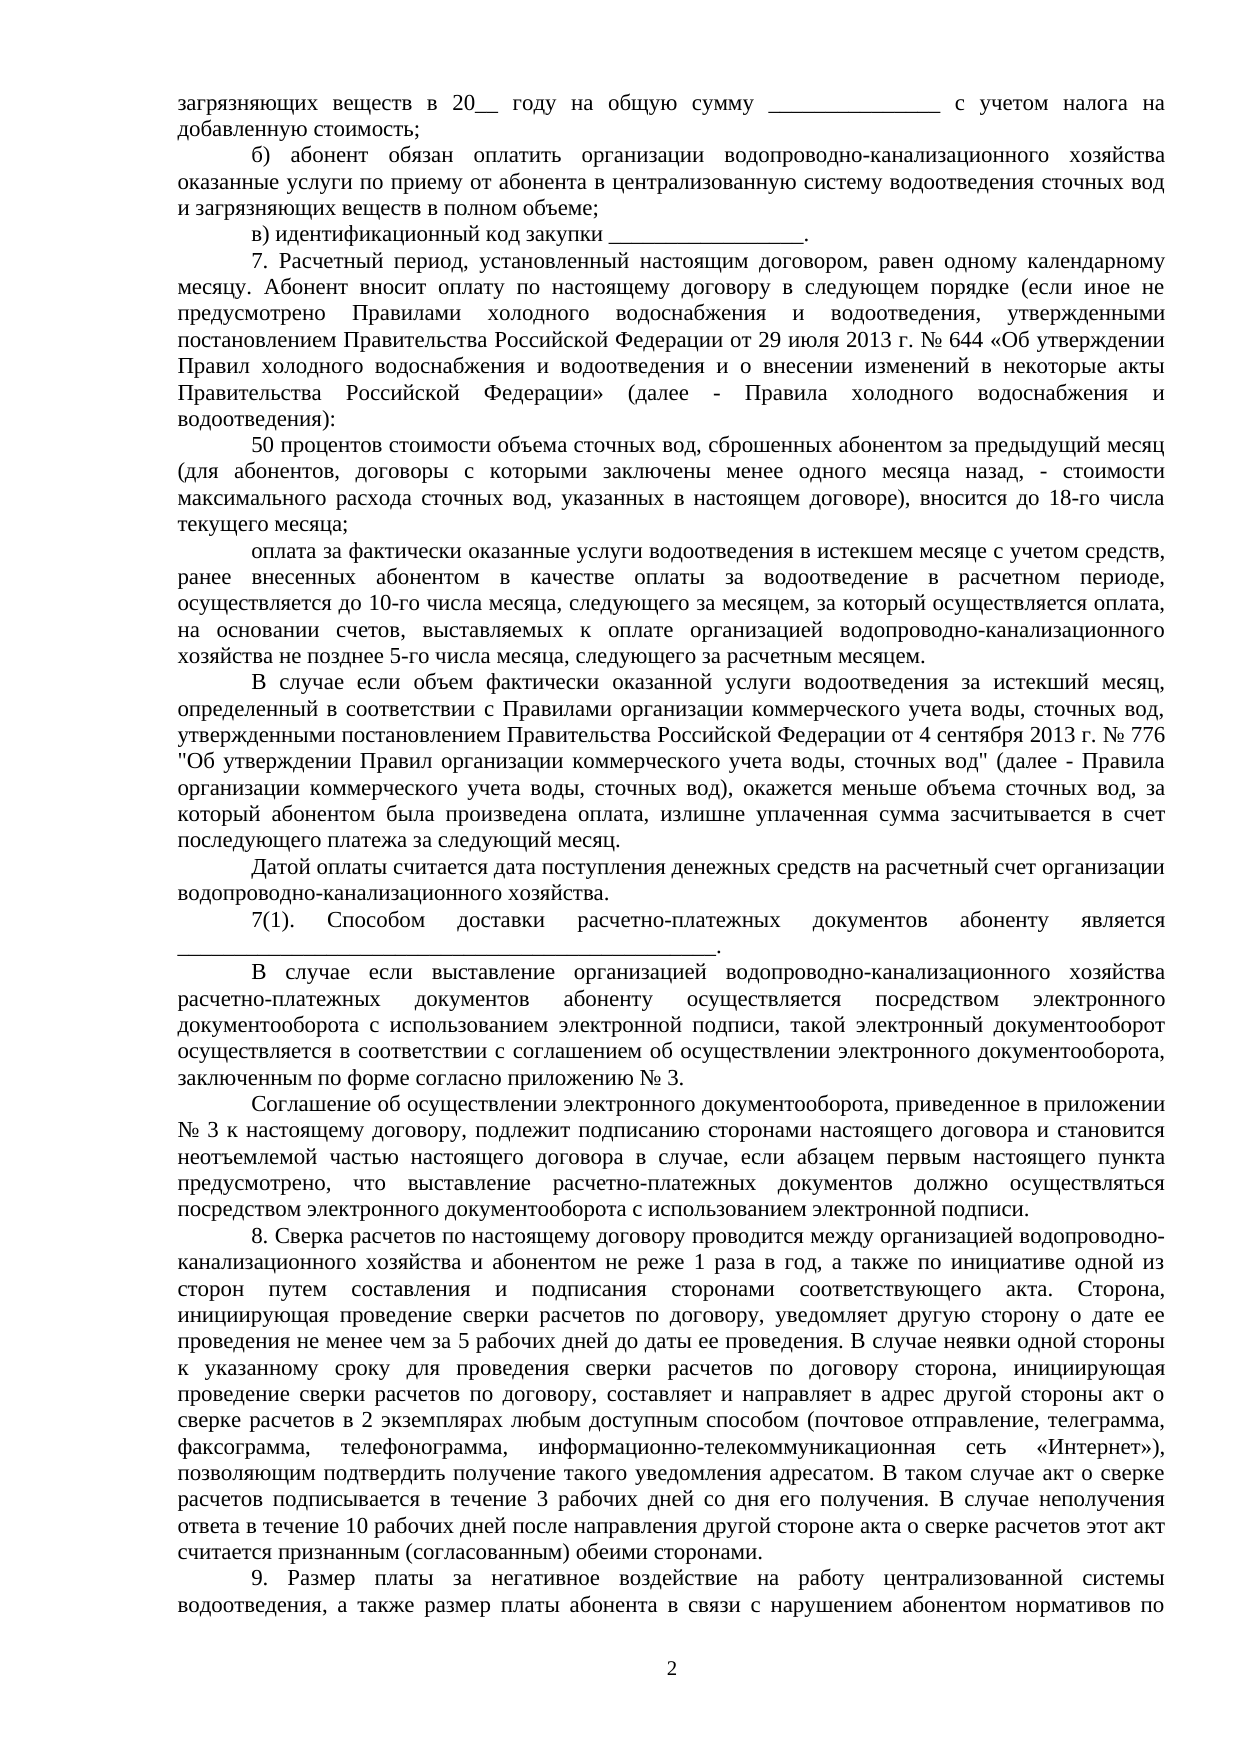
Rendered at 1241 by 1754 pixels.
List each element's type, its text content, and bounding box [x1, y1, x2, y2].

text 7. Расчетный период, установленный настоящим договором, равен одному календарному месяцу. Абонент вносит оплату по настоящему договору в следующем порядке (если иное не предусмотрено Правилами холодного водоснабжения и водоотведения, утвержденными постановлением Правительства Российской Федерации от 29 июля 2013 г. № 644 «Об утверждении Правил холодного водоснабжения и водоотведения и о внесении изменений в некоторые акты Правительства Российской Федерации» (далее - Правила холодного водоснабжения и водоотведения): [177, 247, 1167, 431]
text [177, 1564, 1167, 1617]
text 8. Сверка расчетов по настоящему договору проводится между организацией водопроводно-канализационного хозяйства и абонентом не реже 1 раза в год, а также по инициативе одной из сторон путем составления и подписания сторонами соответствующего акта. Сторона, инициирующая проведение сверки расчетов по договору, уведомляет другую сторону о дате ее проведения не менее чем за 5 рабочих дней до даты ее проведения. В случае неявки одной стороны к указанному сроку для проведения сверки расчетов по договору сторона, инициирующая проведение сверки расчетов по договору, составляет и направляет в адрес другой стороны акт о сверке расчетов в 2 экземплярах любым доступным способом (почтовое отправление, телеграмма, факсограмма, телефонограмма, информационно-телекоммуникационная сеть «Интернет»), позволяющим подтвердить получение такого уведомления адресатом. В таком случае акт о сверке расчетов подписывается в течение 3 рабочих дней со дня его получения. В случае неполучения ответа в течение 10 рабочих дней после направления другой стороне акта о сверке расчетов этот акт считается признанным (согласованным) обеими сторонами. [177, 1222, 1167, 1564]
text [177, 89, 1167, 141]
text Соглашение об осуществлении электронного документооборота, приведенное в приложении № 3 к настоящему договору, подлежит подписанию сторонами настоящего договора и становится неотъемлемой частью настоящего договора в случае, если абзацем первым настоящего пункта предусмотрено, что выставление расчетно-платежных документов должно осуществляться посредством электронного документооборота с использованием электронной подписи. [177, 1090, 1167, 1222]
text 50 процентов стоимости объема сточных вод, сброшенных абонентом за предыдущий месяц (для абонентов, договоры с которыми заключены менее одного месяца назад, - стоимости максимального расхода сточных вод, указанных в настоящем договоре), вносится до 18-го числа текущего месяца; [177, 431, 1167, 537]
text 7(1). Способом доставки расчетно-платежных документов абоненту является _______________________________________________. [177, 906, 1167, 958]
text В случае если объем фактически оказанной услуги водоотведения за истекший месяц, определенный в соответствии с Правилами организации коммерческого учета воды, сточных вод, утвержденными постановлением Правительства Российской Федерации от 4 сентября 2013 г. № 776 "Об утверждении Правил организации коммерческого учета воды, сточных вод" (далее - Правила организации коммерческого учета воды, сточных вод), окажется меньше объема сточных вод, за который абонентом была произведена оплата, излишне уплаченная сумма засчитывается в счет последующего платежа за следующий месяц. [177, 668, 1167, 853]
text в) идентификационный код закупки _________________. [177, 220, 1167, 247]
text б) абонент обязан оплатить организации водопроводно-канализационного хозяйства оказанные услуги по приему от абонента в централизованную систему водоотведения сточных вод и загрязняющих веществ в полном объеме; [177, 141, 1167, 220]
text В случае если выставление организацией водопроводно-канализационного хозяйства расчетно-платежных документов абоненту осуществляется посредством электронного документооборота с использованием электронной подписи, такой электронный документооборот осуществляется в соответствии с соглашением об осуществлении электронного документооборота, заключенным по форме согласно приложению № 3. [177, 958, 1167, 1090]
text оплата за фактически оказанные услуги водоотведения в истекшем месяце с учетом средств, ранее внесенных абонентом в качестве оплаты за водоотведение в расчетном периоде, осуществляется до 10-го числа месяца, следующего за месяцем, за который осуществляется оплата, на основании счетов, выставляемых к оплате организацией водопроводно-канализационного хозяйства не позднее 5-го числа месяца, следующего за расчетным месяцем. [177, 537, 1167, 668]
text Датой оплаты считается дата поступления денежных средств на расчетный счет организации водопроводно-канализационного хозяйства. [177, 853, 1167, 906]
